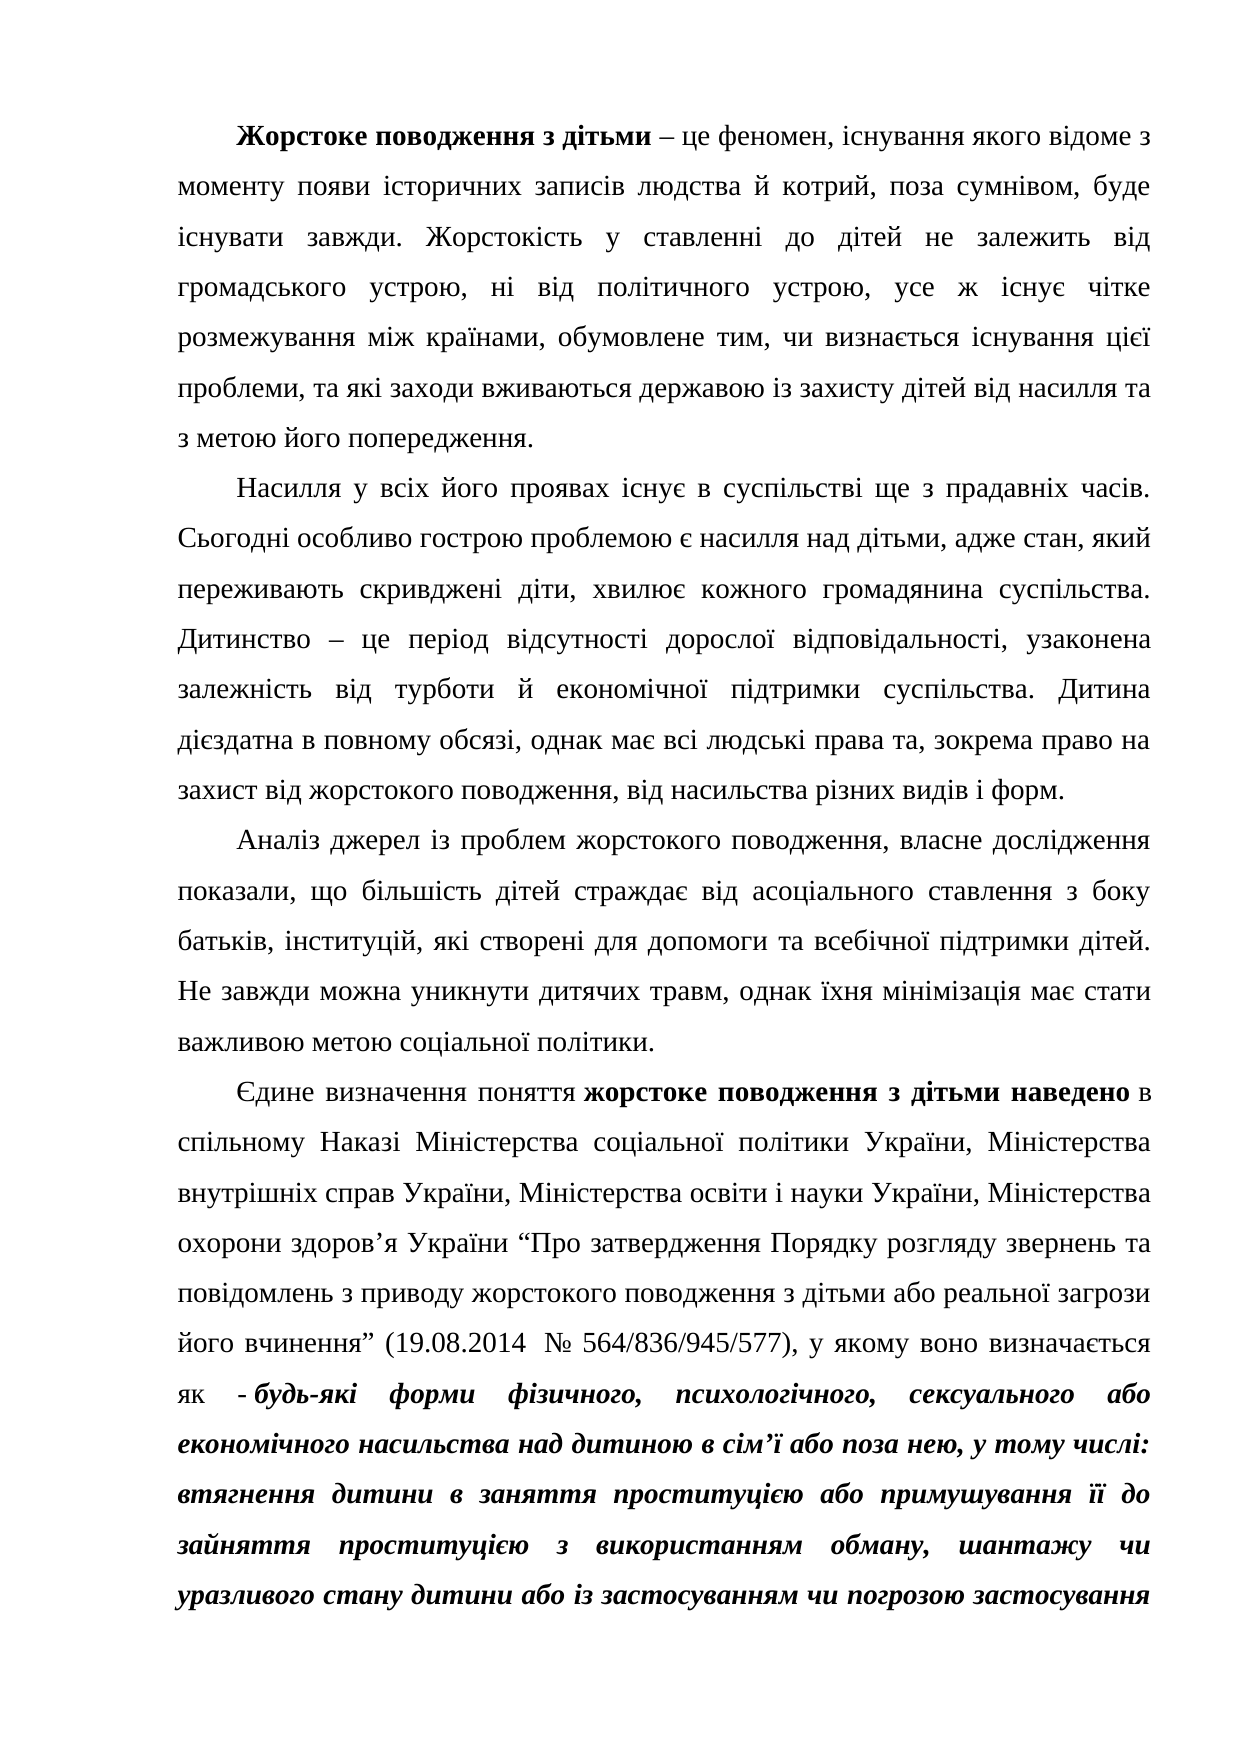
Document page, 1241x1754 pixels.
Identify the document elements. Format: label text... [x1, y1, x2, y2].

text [177, 1074, 1152, 1611]
text Жорстоке поводження з дітьми – це феномен, існування якого відоме з моменту появи історичних записів людства й котрий, поза сумнівом, буде існувати завжди. Жорстокість у ставленні до дітей не залежить від громадського устрою, ні від політичного устрою, усе ж існує чітке розмежування між країнами, обумовлене тим, чи визнається існування цієї проблеми, та які заходи вживаються державою із захисту дітей від насилля та з метою його попередження. [177, 118, 1152, 453]
text Аналіз джерел із проблем жорстокого поводження, власне дослідження показали, що більшість дітей страждає від асоціального ставлення з боку батьків, інституцій, які створені для допомоги та всебічної підтримки дітей. Не завжди можна уникнути дитячих травм, однак їхня мінімізація має стати важливою метою соціальної політики. [177, 822, 1152, 1057]
text Насилля у всіх його проявах існує в суспільстві ще з прадавніх часів. Сьогодні особливо гострою проблемою є насилля над дітьми, адже стан, який переживають скривджені діти, хвилює кожного громадянина суспільства. Дитинство – це період відсутності дорослої відповідальності, узаконена залежність від турботи й економічної підтримки суспільства. Дитина дієздатна в повному обсязі, однак має всі людські права та, зокрема право на захист від жорстокого поводження, від насильства різних видів і форм. [177, 470, 1152, 806]
